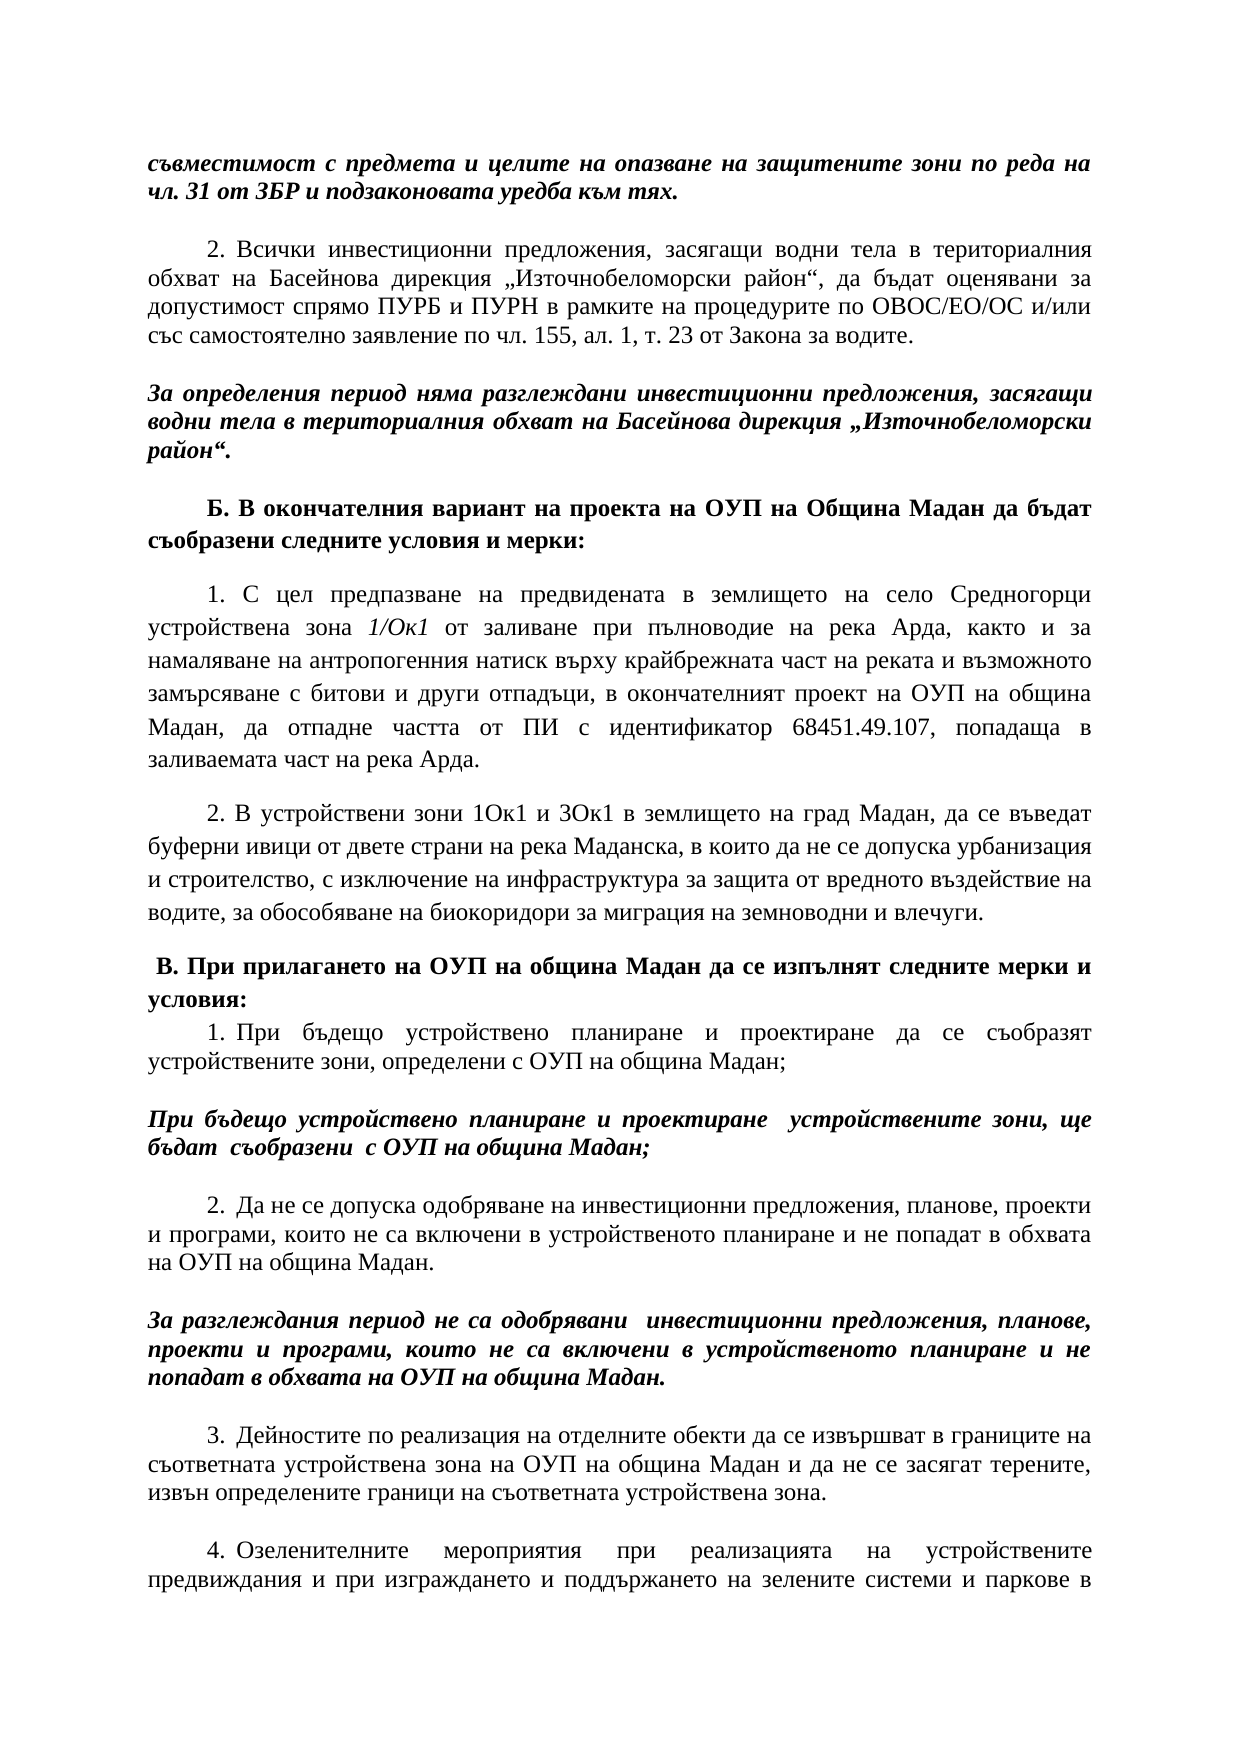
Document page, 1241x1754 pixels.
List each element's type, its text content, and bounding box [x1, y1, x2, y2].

text За разглеждания период не са одобрявани инвестиционни предложения, планове, проекти и програми, които не са включени в устройственото планиране и не попадат в обхвата на ОУП на община Мадан. [148, 1305, 1093, 1391]
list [148, 1535, 1093, 1592]
text Б. В окончателния вариант на проекта на ОУП на Община Мадан да бъдат съобразени следните условия и мерки: [148, 493, 1093, 554]
list Всички инвестиционни предложения, засягащи водни тела в териториалния обхват на Басейнова дирекция „Източнобеломорски район“, да бъдат оценявани за допустимост спрямо ПУРБ и ПУРН в рамките на процедурите по ОВОС/ЕО/ОС и/или със самостоятелно заявление по чл. 155, ал. 1, т. 23 от Закона за водите. [148, 234, 1093, 349]
list Дейностите по реализация на отделните обекти да се извършват в границите на съответната устройствена зона на ОУП на община Мадан и да не се засягат терените, извън определените граници на съответната устройствена зона. [148, 1420, 1093, 1506]
text 1. С цел предпазване на предвидената в землището на село Средногорци устройствена зона 1/Ок1 от заливане при пълноводие на река Арда, както и за намаляване на антропогенния натиск върху крайбрежната част на реката и възможното замърсяване с битови и други отпадъци, в окончателният проект на ОУП на община Мадан, да отпадне частта от ПИ с идентификатор 68451.49.107, попадаща в заливаемата част на река Арда. [148, 579, 1093, 773]
text За определения период няма разглеждани инвестиционни предложения, засягащи водни тела в териториалния обхват на Басейнова дирекция „Източнобеломорски район“. [148, 378, 1093, 464]
text При бъдещо устройствено планиране и проектиране устройствените зони, ще бъдат съобразени с ОУП на община Мадан; [148, 1104, 1093, 1161]
text В. При прилагането на ОУП на община Мадан да се изпълнят следните мерки и условия: [148, 951, 1093, 1013]
text 2. В устройствени зони 1Ок1 и 3Ок1 в землището на град Мадан, да се въведат буферни ивици от двете страни на река Маданска, в които да не се допуска урбанизация и строителство, с изключение на инфраструктура за защита от вредното въздействие на водите, за обособяване на биокоридори за миграция на земноводни и влечуги. [148, 798, 1093, 926]
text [148, 148, 1093, 205]
list Да не се допуска одобряване на инвестиционни предложения, планове, проекти и програми, които не са включени в устройственото планиране и не попадат в обхвата на ОУП на община Мадан. [148, 1190, 1093, 1276]
list При бъдещо устройствено планиране и проектиране да се съобразят устройствените зони, определени с ОУП на община Мадан; [148, 1017, 1093, 1075]
